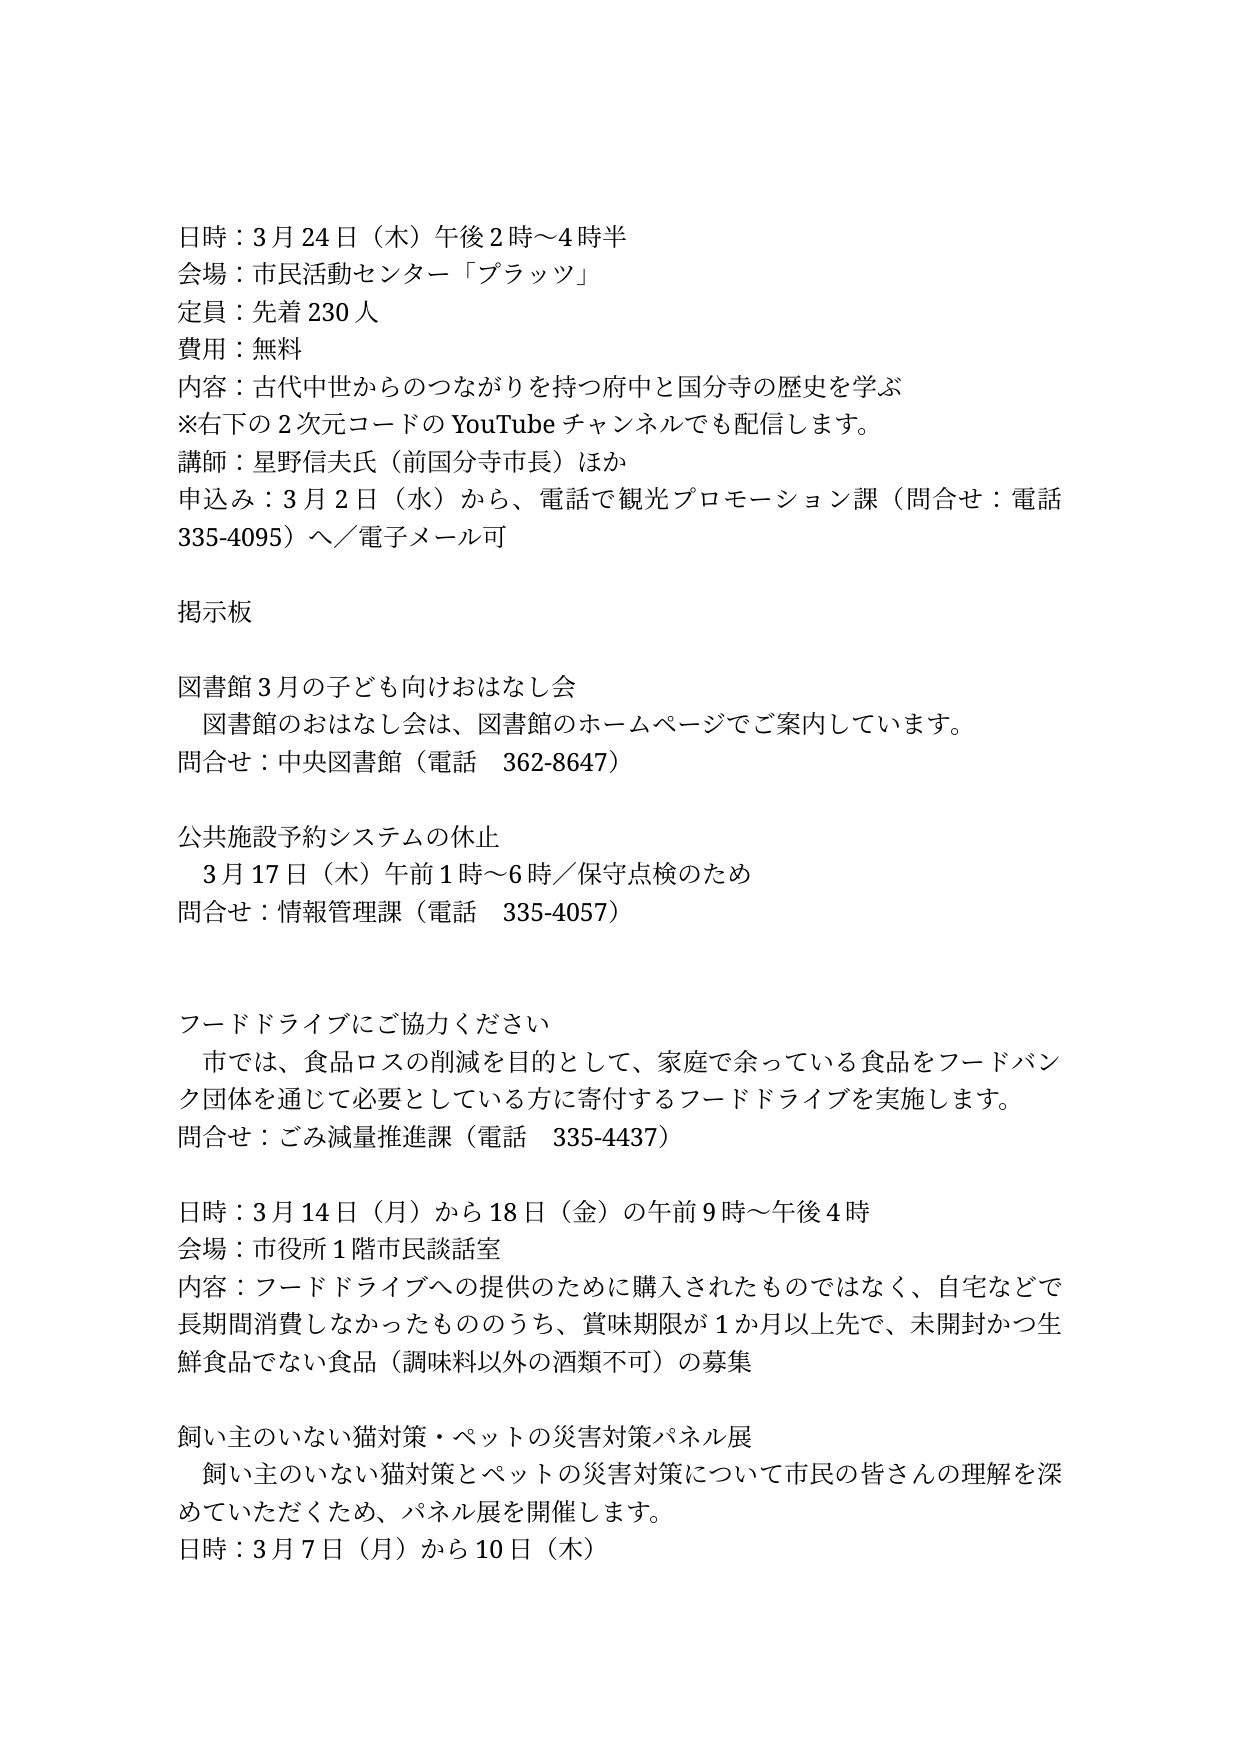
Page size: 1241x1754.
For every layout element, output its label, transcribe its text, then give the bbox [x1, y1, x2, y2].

text 費用：無料 [177, 329, 1063, 367]
text 問合せ：中央図書館（電話 362-8647） [177, 742, 1063, 779]
text 日時：3月24日（木）午後2時～4時半 [177, 217, 1063, 254]
text 問合せ：ごみ減量推進課（電話 335-4437） [177, 1117, 1063, 1154]
text 日時：3月14日（月）から18日（金）の午前9時～午後4時 [177, 1192, 1063, 1229]
text ※右下の2次元コードのYouTubeチャンネルでも配信します。 [177, 404, 1063, 442]
text フードドライブにご協力ください [177, 1004, 1063, 1042]
text 掲示板 [177, 592, 1063, 629]
text 3月17日（木）午前1時～6時／保守点検のため [177, 854, 1063, 892]
text 図書館のおはなし会は、図書館のホームページでご案内しています。 [177, 704, 1063, 742]
text 公共施設予約システムの休止 [177, 817, 1063, 854]
text 市では、食品ロスの削減を目的として、家庭で余っている食品をフードバンク団体を通じて必要としている方に寄付するフードドライブを実施します。 [177, 1042, 1063, 1117]
text 内容：古代中世からのつながりを持つ府中と国分寺の歴史を学ぶ [177, 367, 1063, 404]
text 飼い主のいない猫対策とペットの災害対策について市民の皆さんの理解を深めていただくため、パネル展を開催します。 [177, 1454, 1063, 1529]
text 飼い主のいない猫対策・ペットの災害対策パネル展 [177, 1417, 1063, 1454]
text 会場：市民活動センター「プラッツ」 [177, 254, 1063, 292]
text 日時：3月7日（月）から10日（木） [177, 1529, 1063, 1567]
text 図書館3月の子ども向けおはなし会 [177, 667, 1063, 704]
text 講師：星野信夫氏（前国分寺市長）ほか [177, 442, 1063, 479]
text 問合せ：情報管理課（電話 335-4057） [177, 892, 1063, 929]
text 定員：先着230人 [177, 292, 1063, 329]
text 申込み：3月2日（水）から、電話で観光プロモーション課（問合せ：電話 335-4095）へ／電子メール可 [177, 479, 1063, 554]
text 内容：フードドライブへの提供のために購入されたものではなく、自宅などで長期間消費しなかったもののうち、賞味期限が1か月以上先で、未開封かつ生鮮食品でない食品（調味料以外の酒類不可）の募集 [177, 1267, 1063, 1379]
text 会場：市役所1階市民談話室 [177, 1229, 1063, 1267]
